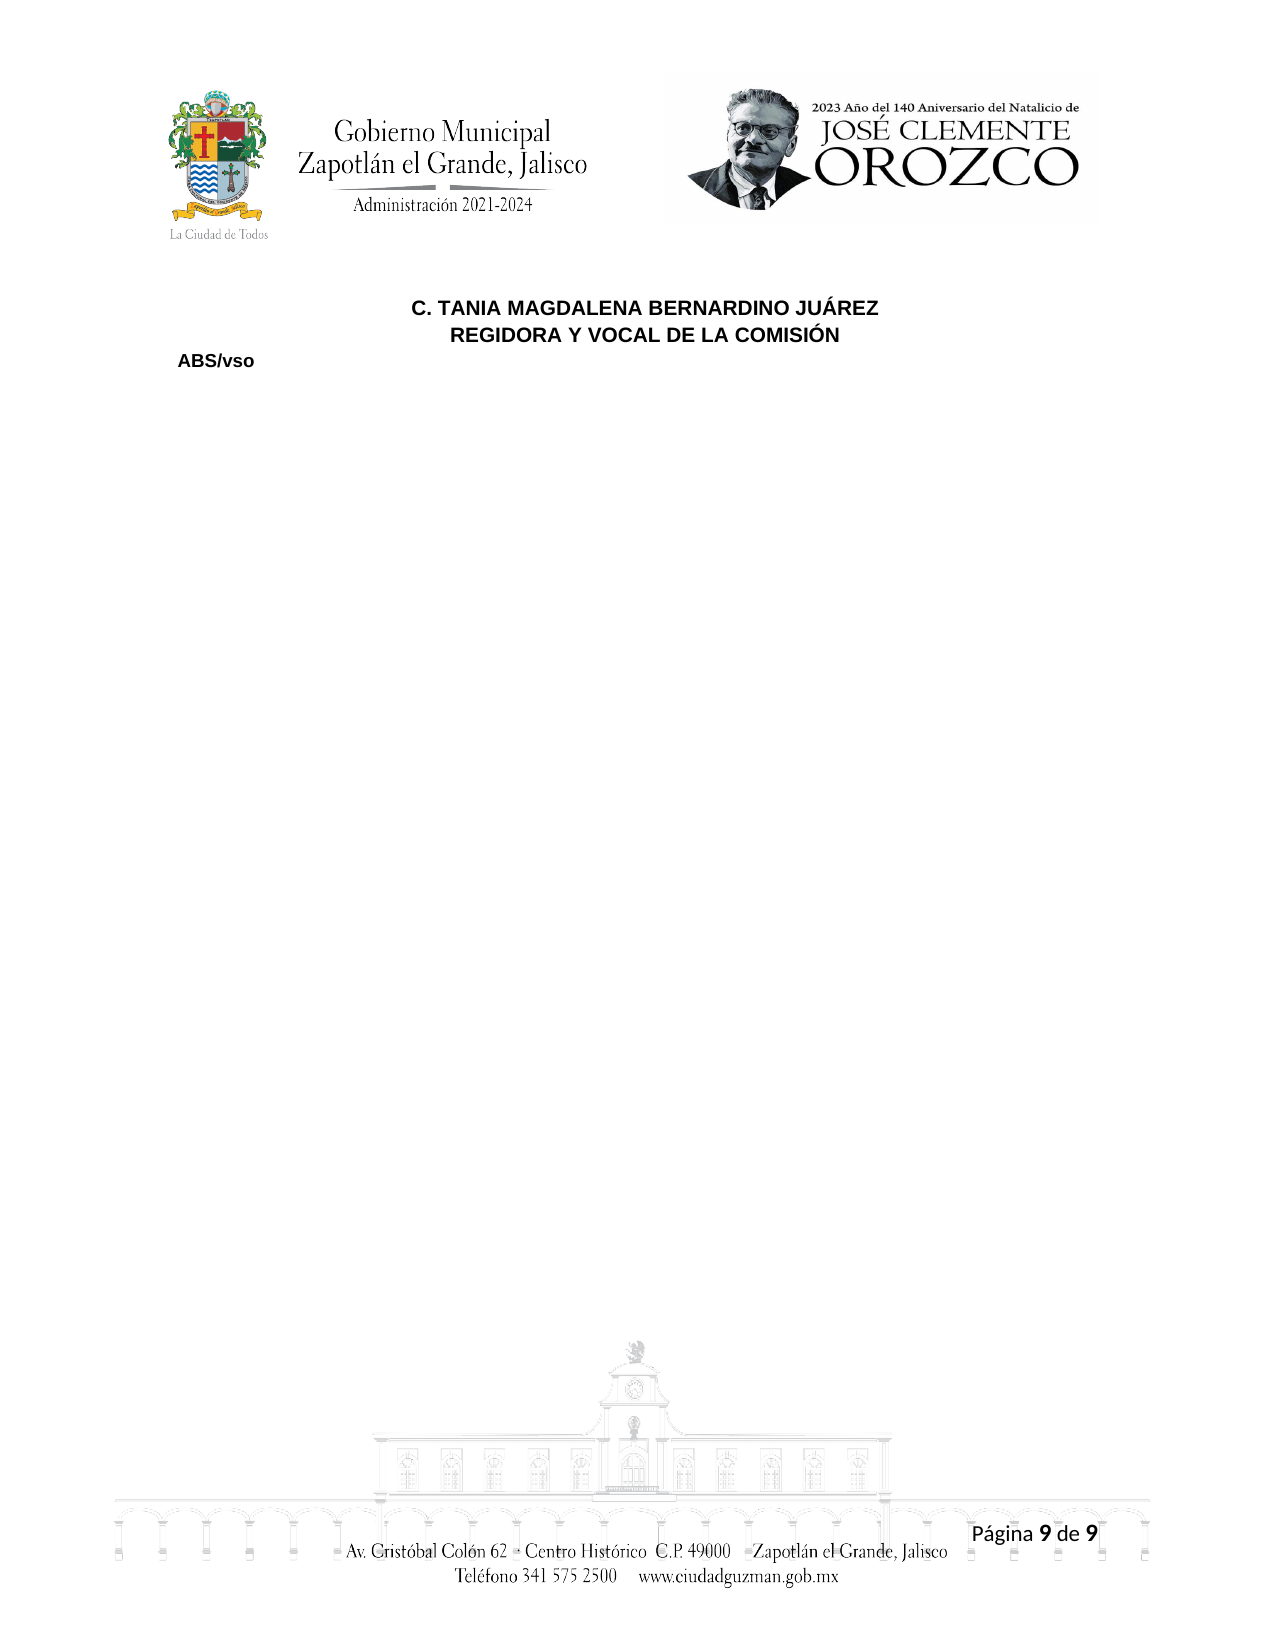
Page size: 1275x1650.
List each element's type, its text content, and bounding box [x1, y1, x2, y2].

text C. TANIA MAGDALENA BERNARDINO JUÁREZ [192, 295, 1098, 319]
text ABS/vso [177, 350, 1098, 372]
picture [103, 45, 1161, 1629]
text REGIDORA Y VOCAL DE LA COMISIÓN [192, 323, 1098, 347]
